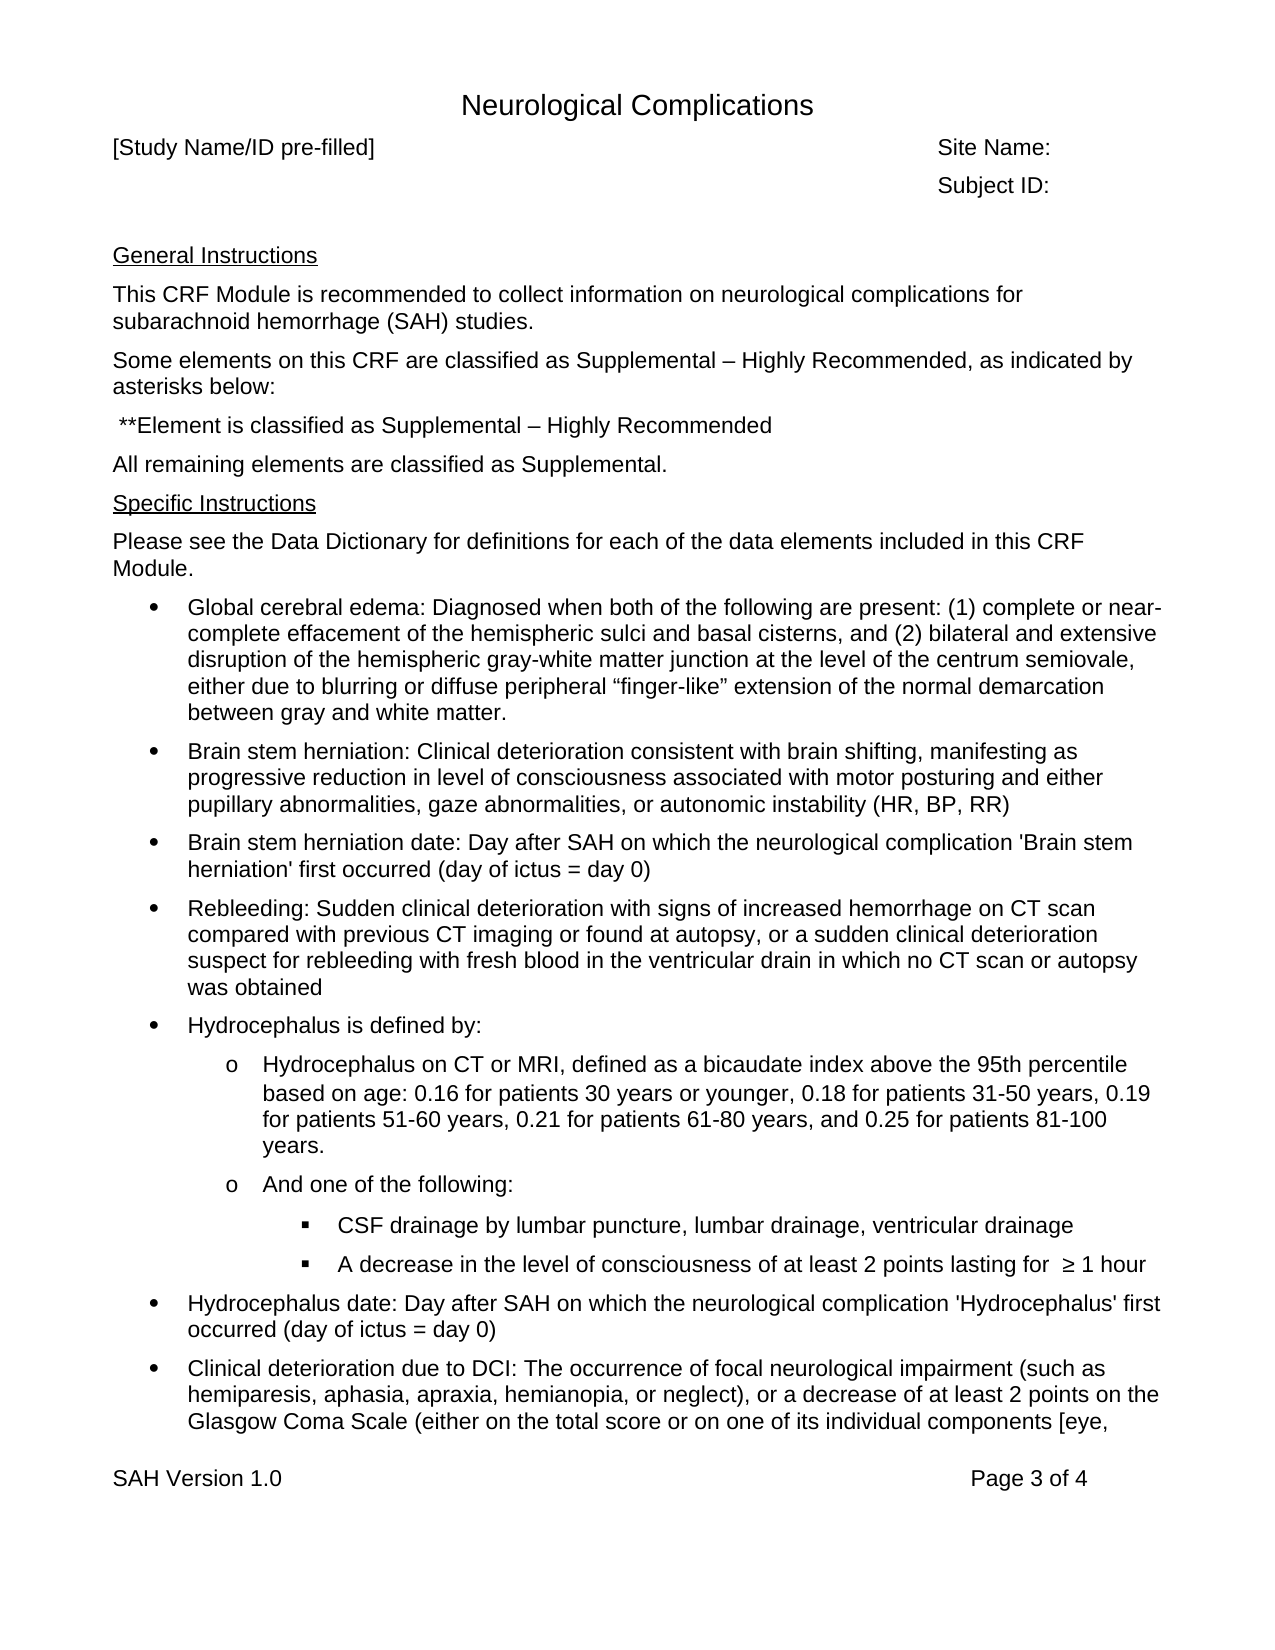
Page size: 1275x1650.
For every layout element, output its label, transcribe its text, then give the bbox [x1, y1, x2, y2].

list A decrease in the level of consciousness of at least 2 points lasting for ≥ 1 hour [300, 1251, 1162, 1277]
text Some elements on this CRF are classified as Supplemental – Highly Recommended, as indicated by asterisks below: [112, 347, 1162, 399]
text **Element is classified as Supplemental – Highly Recommended [112, 412, 1162, 438]
text Specific Instructions [112, 489, 1162, 516]
list CSF drainage by lumbar puncture, lumbar drainage, ventricular drainage [300, 1212, 1162, 1238]
list Hydrocephalus date: Day after SAH on which the neurological complication 'Hydrocephalus' first occurred (day of ictus = day 0) [150, 1290, 1162, 1342]
list Brain stem herniation date: Day after SAH on which the neurological complication 'Brain stem herniation' first occurred (day of ictus = day 0) [150, 829, 1162, 882]
text Please see the Data Dictionary for definitions for each of the data elements included in this CRF Module. [112, 528, 1162, 581]
list Global cerebral edema: Diagnosed when both of the following are present: (1) complete or near-complete effacement of the hemispheric sulci and basal cisterns, and (2) bilateral and extensive disruption of the hemispheric gray-white matter junction at the level of the centrum semiovale, either due to blurring or diffuse peripheral “finger-like” extension of the normal demarcation between gray and white matter. [150, 593, 1162, 725]
text All remaining elements are classified as Supplemental. [112, 451, 1162, 477]
text This CRF Module is recommended to collect information on neurological complications for subarachnoid hemorrhage (SAH) studies. [112, 281, 1162, 334]
subtitle General Instructions [112, 242, 1162, 269]
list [150, 1355, 1162, 1434]
list Rebleeding: Sudden clinical deterioration with signs of increased hemorrhage on CT scan compared with previous CT imaging or found at autopsy, or a sudden clinical deterioration suspect for rebleeding with fresh blood in the ventricular drain in which no CT scan or autopsy was obtained [150, 894, 1162, 1000]
list And one of the following: [225, 1171, 1162, 1199]
list Hydrocephalus on CT or MRI, defined as a bicaudate index above the 95th percentile based on age: 0.16 for patients 30 years or younger, 0.18 for patients 31-50 years, 0.19 for patients 51-60 years, 0.21 for patients 61-80 years, and 0.25 for patients 81-100 years. [225, 1051, 1162, 1159]
list Brain stem herniation: Clinical deterioration consistent with brain shifting, manifesting as progressive reduction in level of consciousness associated with motor posturing and either pupillary abnormalities, gaze abnormalities, or autonomic instability (HR, BP, RR) [150, 738, 1162, 817]
list Hydrocephalus is defined by: [150, 1012, 1162, 1039]
